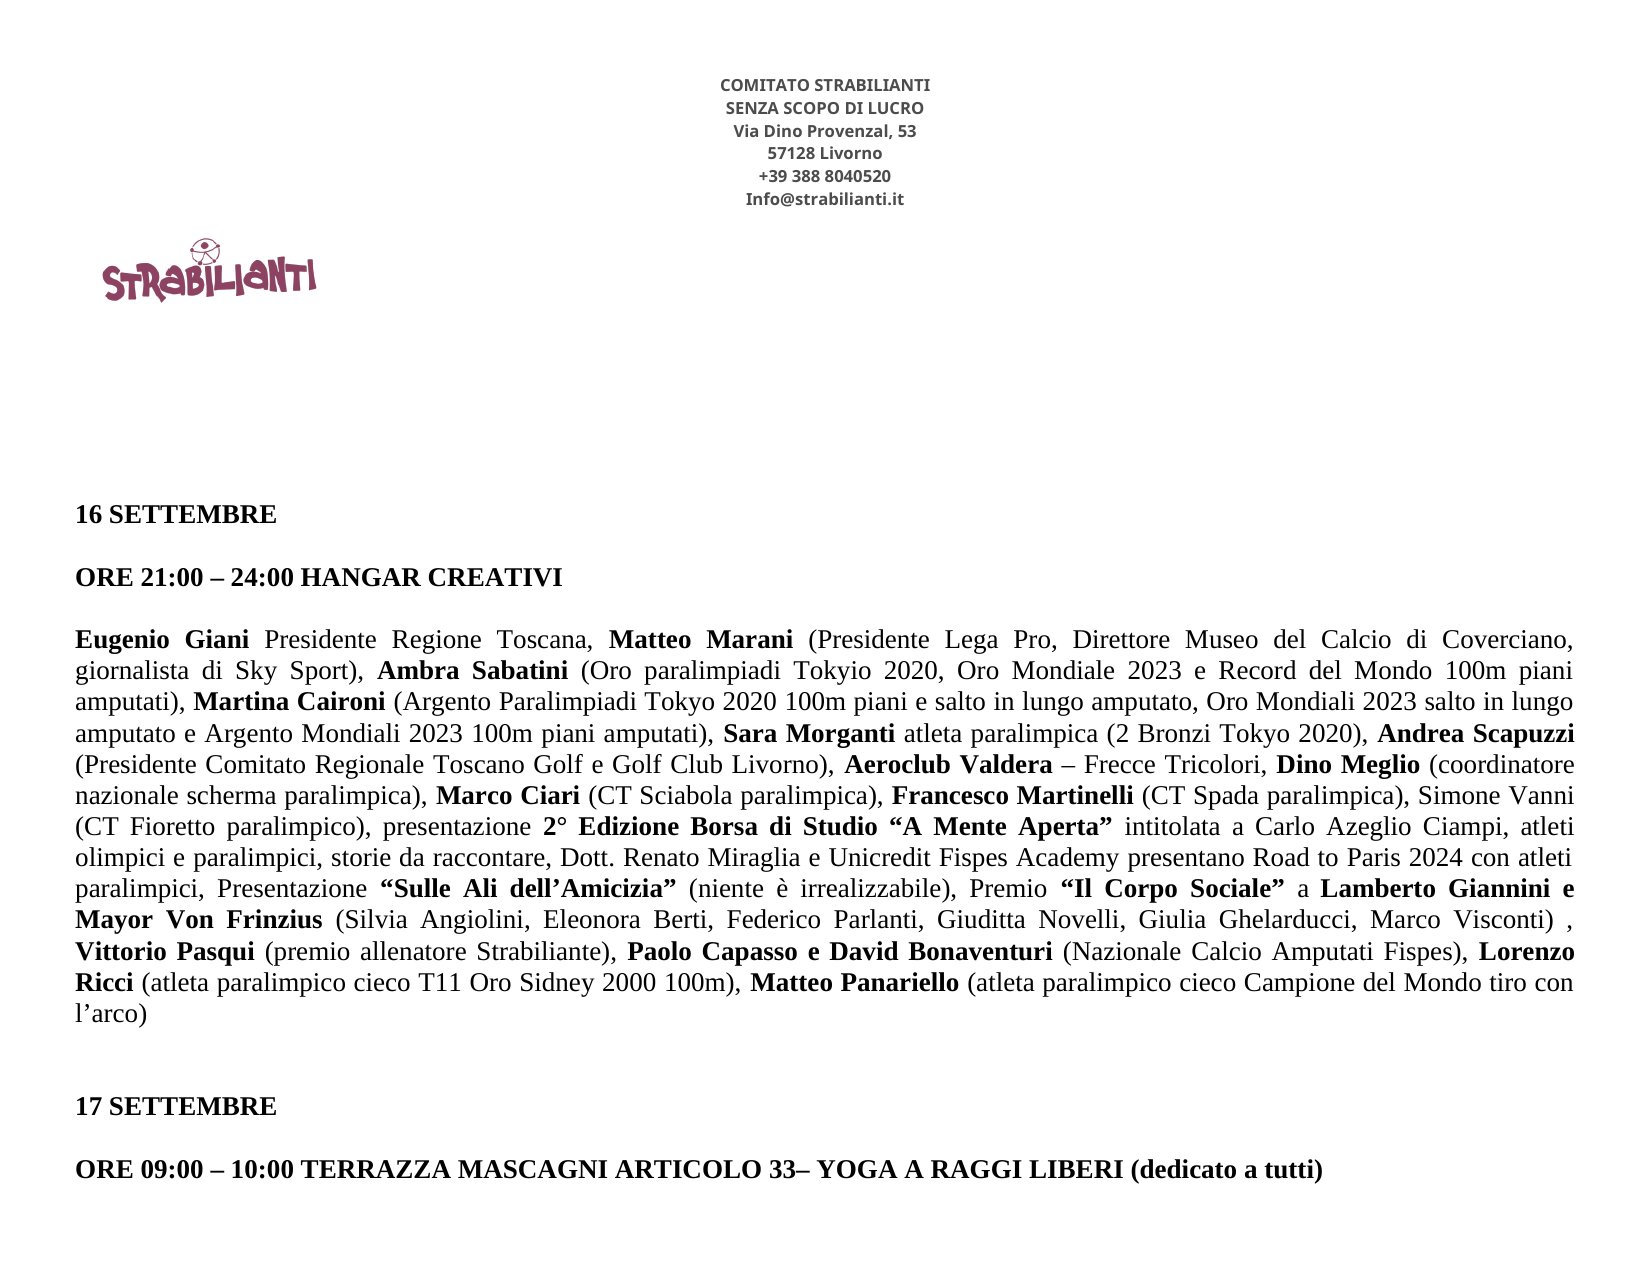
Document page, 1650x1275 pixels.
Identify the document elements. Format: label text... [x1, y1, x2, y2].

picture [75, 210, 342, 322]
text 17 SETTEMBRE [75, 1090, 1575, 1122]
text 16 SETTEMBRE [75, 499, 1575, 530]
text Eugenio Giani Presidente Regione Toscana, Matteo Marani (Presidente Lega Pro, Direttore Museo del Calcio di Coverciano, giornalista di Sky Sport), Ambra Sabatini (Oro paralimpiadi Tokyio 2020, Oro Mondiale 2023 e Record del Mondo 100m piani amputati), Martina Caironi (Argento Paralimpiadi Tokyo 2020 100m piani e salto in lungo amputato, Oro Mondiali 2023 salto in lungo amputato e Argento Mondiali 2023 100m piani amputati), Sara Morganti atleta paralimpica (2 Bronzi Tokyo 2020), Andrea Scapuzzi (Presidente Comitato Regionale Toscano Golf e Golf Club Livorno), Aeroclub Valdera – Frecce Tricolori, Dino Meglio (coordinatore nazionale scherma paralimpica), Marco Ciari (CT Sciabola paralimpica), Francesco Martinelli (CT Spada paralimpica), Simone Vanni (CT Fioretto paralimpico), presentazione 2° Edizione Borsa di Studio “A Mente Aperta” intitolata a Carlo Azeglio Ciampi, atleti olimpici e paralimpici, storie da raccontare, Dott. Renato Miraglia e Unicredit Fispes Academy presentano Road to Paris 2024 con atleti paralimpici, Presentazione “Sulle Ali dell’Amicizia” (niente è irrealizzabile), Premio “Il Corpo Sociale” a Lamberto Giannini e Mayor Von Frinzius (Silvia Angiolini, Eleonora Berti, Federico Parlanti, Giuditta Novelli, Giulia Ghelarducci, Marco Visconti) , Vittorio Pasqui (premio allenatore Strabiliante), Paolo Capasso e David Bonaventuri (Nazionale Calcio Amputati Fispes), Lorenzo Ricci (atleta paralimpico cieco T11 Oro Sidney 2000 100m), Matteo Panariello (atleta paralimpico cieco Campione del Mondo tiro con l’arco) [75, 623, 1575, 1028]
text ORE 21:00 – 24:00 HANGAR CREATIVI [75, 561, 1575, 592]
text ORE 09:00 – 10:00 TERRAZZA MASCAGNI ARTICOLO 33– YOGA A RAGGI LIBERI (dedicato a tutti) [75, 1153, 1575, 1184]
